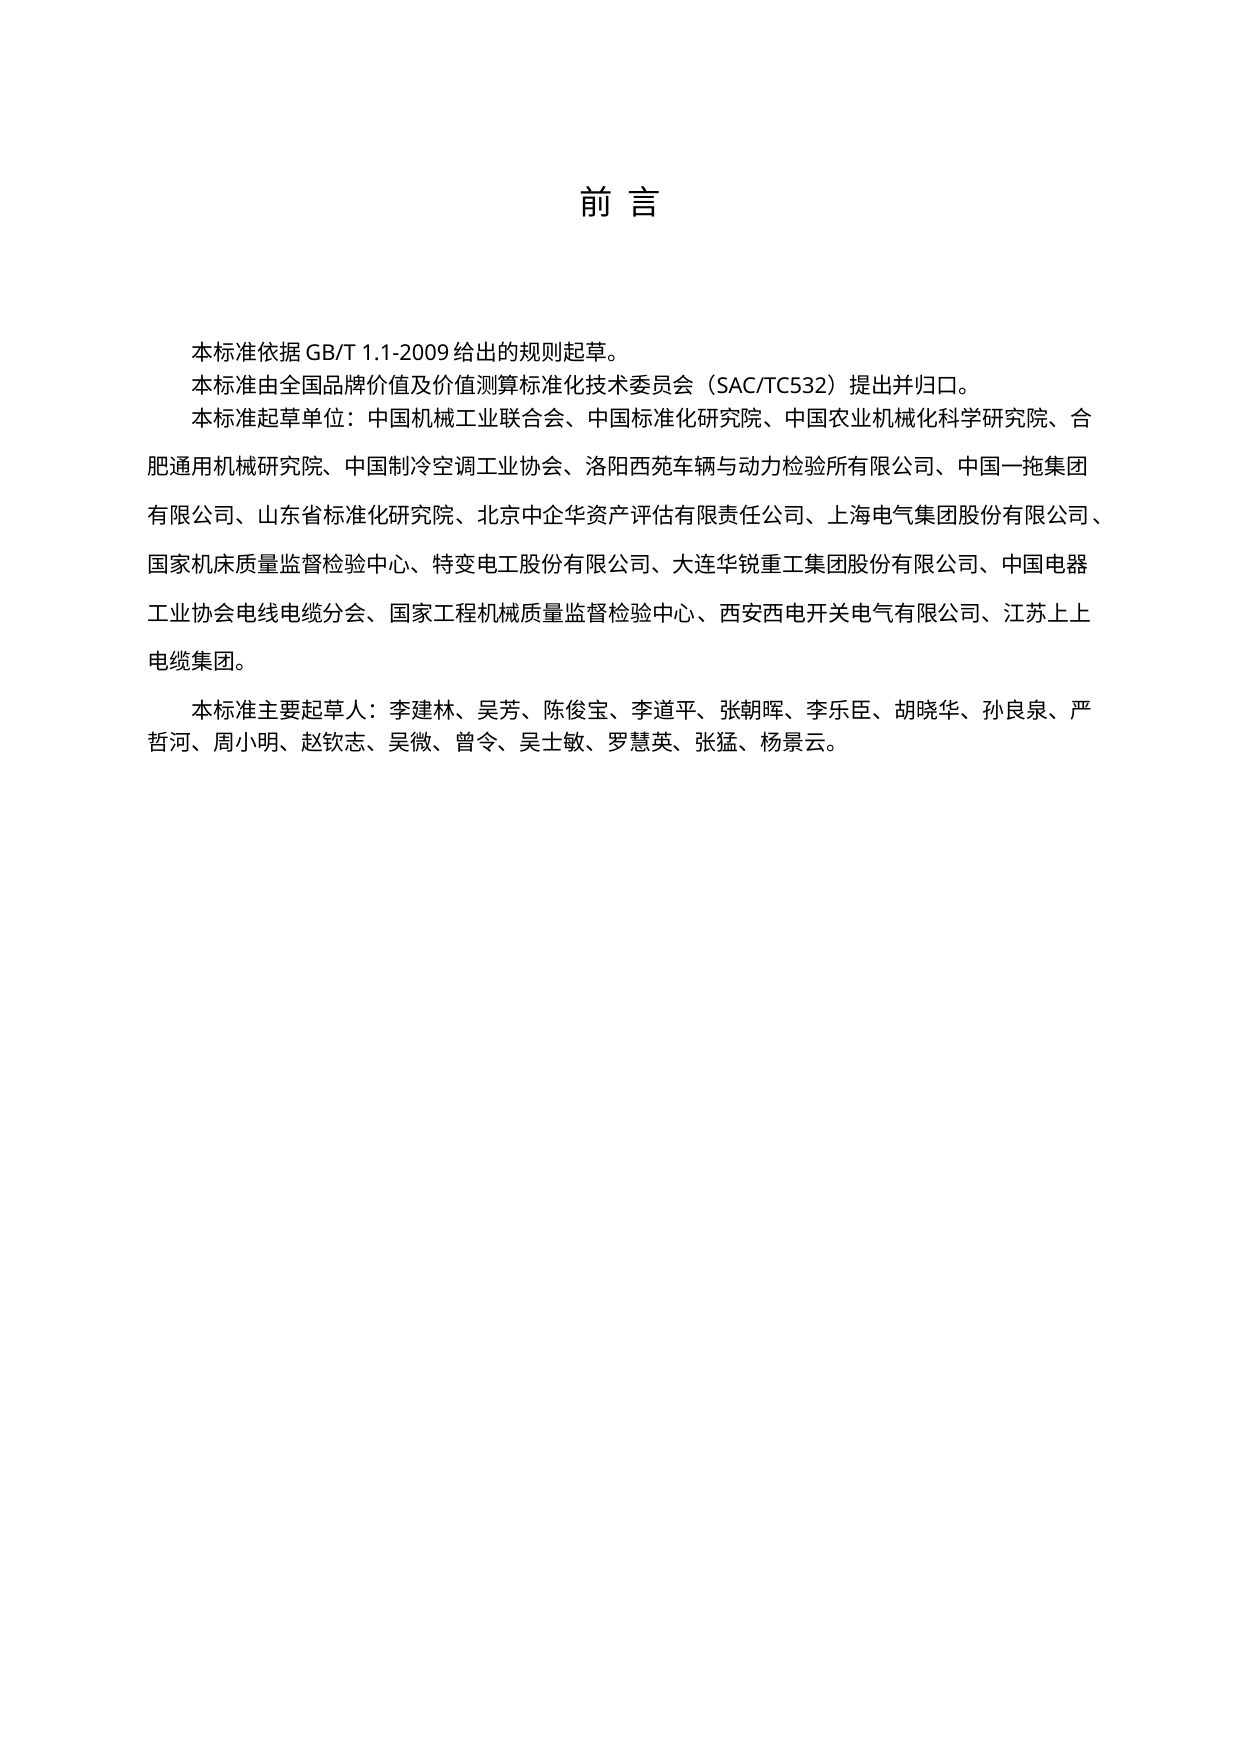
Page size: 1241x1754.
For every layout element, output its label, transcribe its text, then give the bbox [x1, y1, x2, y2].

text 本标准起草单位：中国机械工业联合会、中国标准化研究院、中国农业机械化科学研究院、合肥通用机械研究院、中国制冷空调工业协会、洛阳西苑车辆与动力检验所有限公司、中国一拖集团有限公司、山东省标准化研究院、北京中企华资产评估有限责任公司、上海电气集团股份有限公司、国家机床质量监督检验中心、特变电工股份有限公司、大连华锐重工集团股份有限公司、中国电器工业协会电线电缆分会、国家工程机械质量监督检验中心、西安西电开关电气有限公司、江苏上上电缆集团。 [148, 400, 1092, 676]
text 本标准依据GB/T 1.1-2009给出的规则起草。 [148, 335, 1092, 368]
text 本标准由全国品牌价值及价值测算标准化技术委员会（SAC/TC532）提出并归口。 [148, 368, 1092, 400]
subtitle 前 言 [148, 168, 1092, 233]
text 本标准主要起草人：李建林、吴芳、陈俊宝、李道平、张朝晖、李乐臣、胡晓华、孙良泉、严哲河、周小明、赵钦志、吴微、曾令、吴士敏、罗慧英、张猛、杨景云。 [148, 692, 1092, 757]
